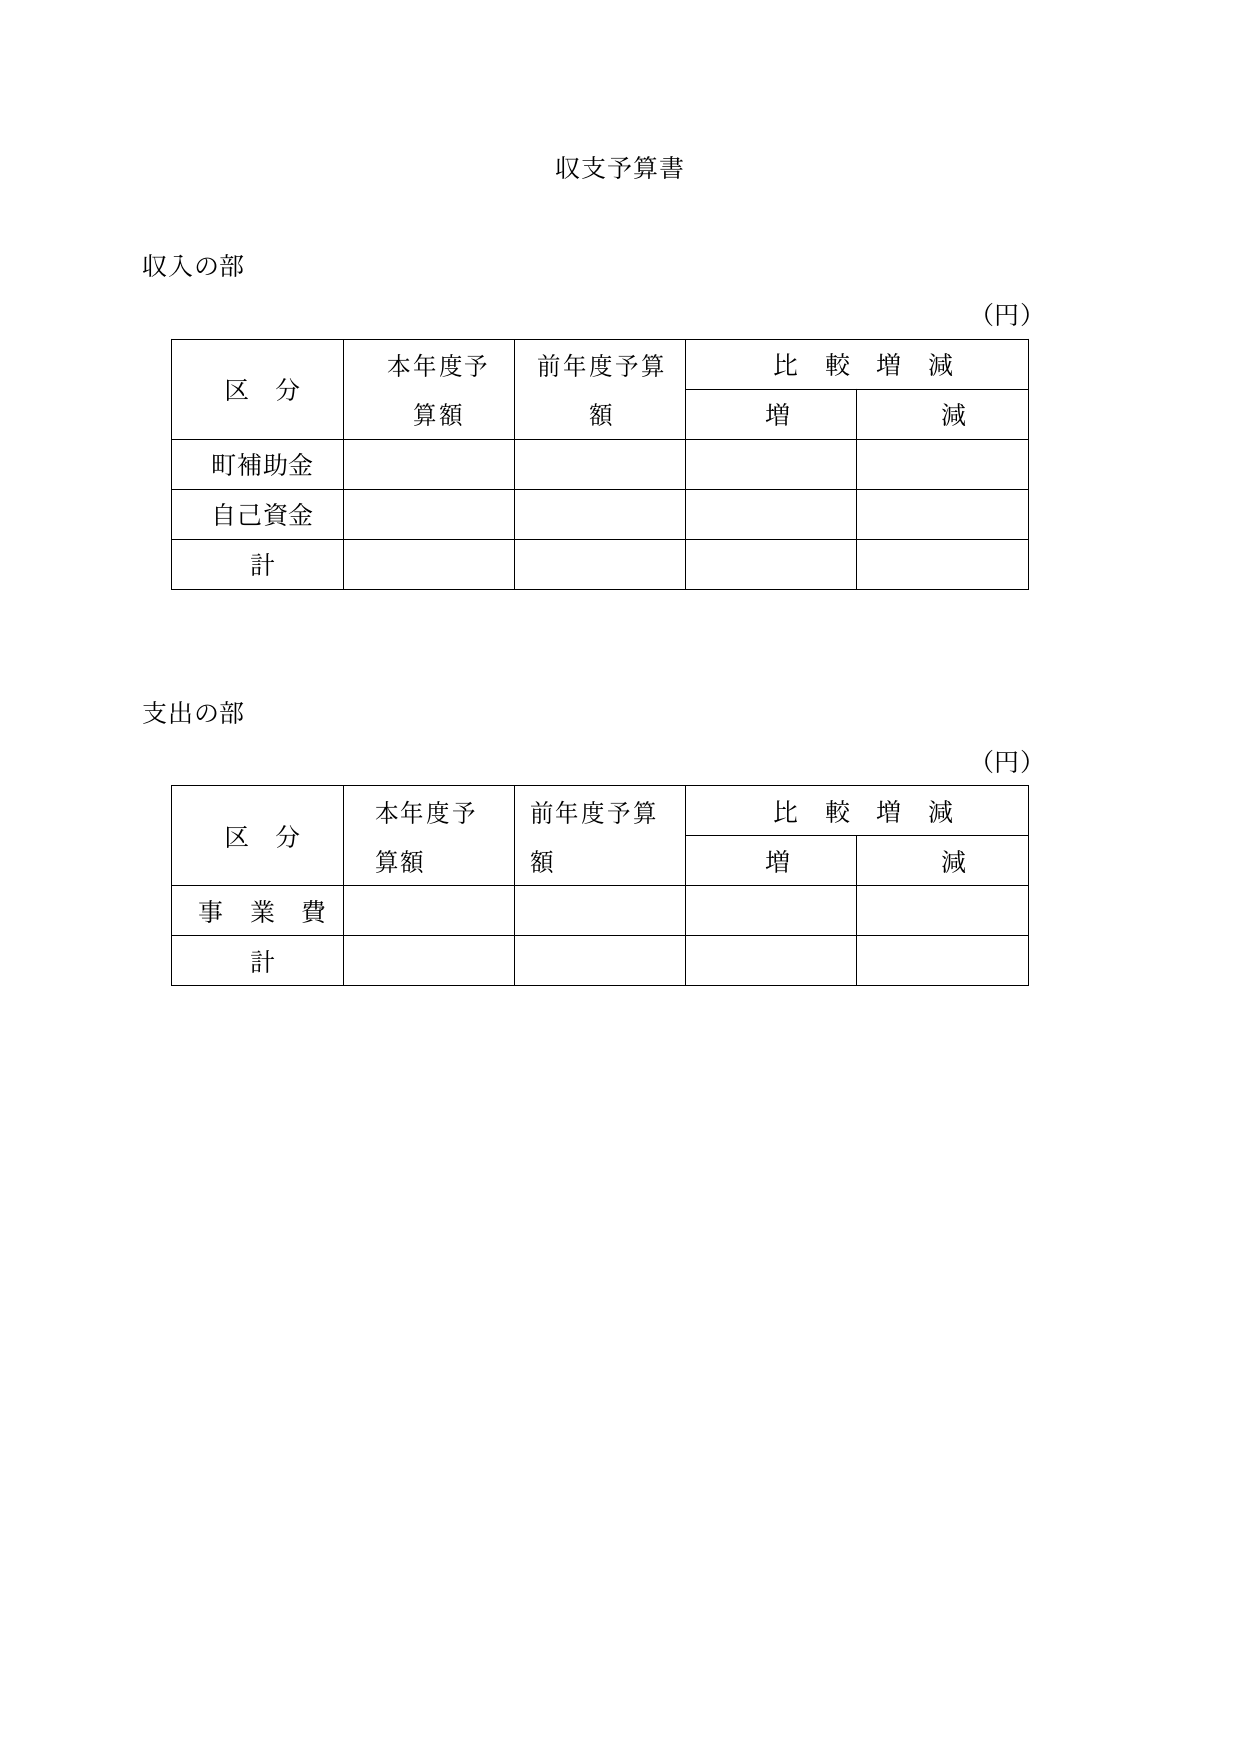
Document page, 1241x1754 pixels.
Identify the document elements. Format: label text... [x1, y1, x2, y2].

table_cell 計 [172, 936, 343, 985]
text 収入の部 [142, 241, 1098, 289]
table_cell [686, 936, 856, 985]
table_header 区 分 [172, 340, 343, 438]
table_header 本年度予算額 [344, 786, 514, 885]
table_cell 増 [686, 836, 856, 885]
table_header 比 較 増 減 [686, 786, 1028, 835]
table_cell [686, 490, 856, 538]
table_cell [344, 936, 514, 985]
table_cell [515, 936, 685, 985]
table_cell [857, 936, 1028, 985]
table_cell [344, 440, 514, 488]
table_cell 自己資金 [172, 490, 343, 538]
table_cell [857, 540, 1028, 588]
table_header 前年度予算額 [515, 340, 685, 438]
table_cell 計 [172, 540, 343, 588]
text （円） [142, 289, 1098, 338]
table_cell [344, 540, 514, 588]
table_cell [344, 490, 514, 538]
table_cell [515, 540, 685, 588]
table_header 前年度予算額 [515, 786, 685, 885]
table_cell [515, 440, 685, 488]
table_cell 増 [686, 390, 856, 438]
table_cell [857, 490, 1028, 538]
table_cell [857, 886, 1028, 935]
table_cell 減 [857, 836, 1028, 885]
table_cell 事 業 費 [172, 886, 343, 935]
table_header 区 分 [172, 786, 343, 885]
table_cell [686, 540, 856, 588]
table_header 本年度予算額 [344, 340, 514, 438]
text 収支予算書 [142, 143, 1098, 192]
table_cell [686, 440, 856, 488]
table_cell 町補助金 [172, 440, 343, 488]
text （円） [142, 736, 1098, 785]
table_header 比 較 増 減 [686, 340, 1028, 388]
table_cell [686, 886, 856, 935]
table_cell [515, 490, 685, 538]
table_cell 減 [857, 390, 1028, 438]
text 支出の部 [142, 687, 1098, 736]
table_cell [344, 886, 514, 935]
table_cell [515, 886, 685, 935]
table_cell [857, 440, 1028, 488]
